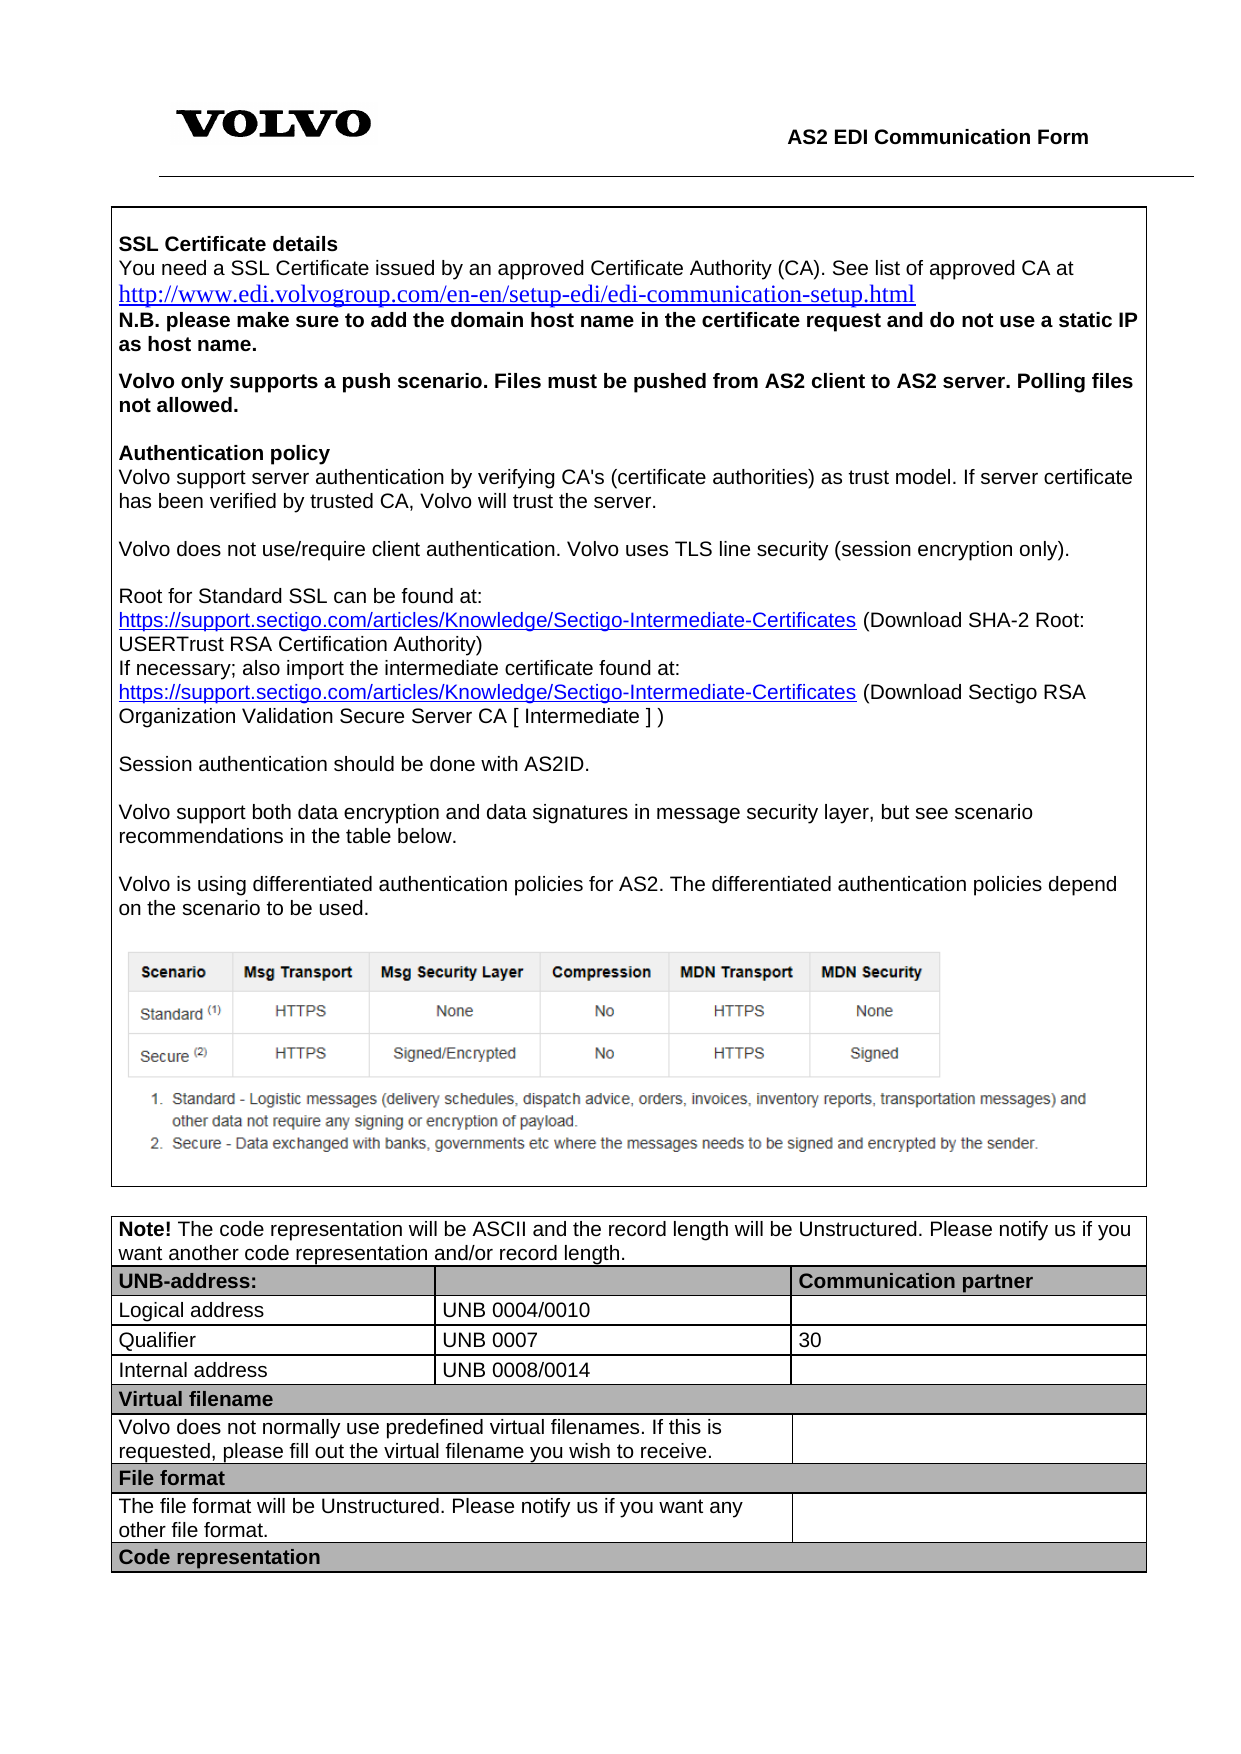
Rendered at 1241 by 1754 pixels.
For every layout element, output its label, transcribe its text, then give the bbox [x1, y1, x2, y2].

table_cell File format [112, 1464, 1146, 1492]
table_header Note! The code representation will be ASCII and the record length will be Unstructured. Please notify us if you want another code representation and/or record length. [112, 1217, 1146, 1265]
table_cell Logical address [112, 1296, 434, 1324]
picture [118, 943, 1099, 1162]
table_cell UNB 0004/0010 [436, 1296, 790, 1324]
table_cell 30 [792, 1326, 1146, 1354]
table_cell Volvo does not normally use predefined virtual filenames. If this is requested, please fill out the virtual filename you wish to receive. [112, 1415, 792, 1463]
table_cell UNB 0008/0014 [436, 1356, 790, 1383]
table_cell UNB-address: [112, 1267, 434, 1295]
table_cell [792, 1296, 1146, 1324]
table_cell [792, 1356, 1146, 1383]
table_cell [436, 1267, 790, 1295]
table_cell UNB 0007 [436, 1326, 790, 1354]
picture [170, 102, 378, 145]
table_cell Virtual filename [112, 1385, 1146, 1413]
table_cell Internal address [112, 1356, 434, 1383]
table_cell [793, 1415, 1146, 1463]
table_cell Code representation [112, 1543, 1146, 1571]
table_cell Qualifier [112, 1326, 434, 1354]
table_cell The file format will be Unstructured. Please notify us if you want any other file format. [112, 1494, 792, 1542]
table_cell [793, 1494, 1146, 1542]
table_cell Communication partner [792, 1267, 1146, 1295]
